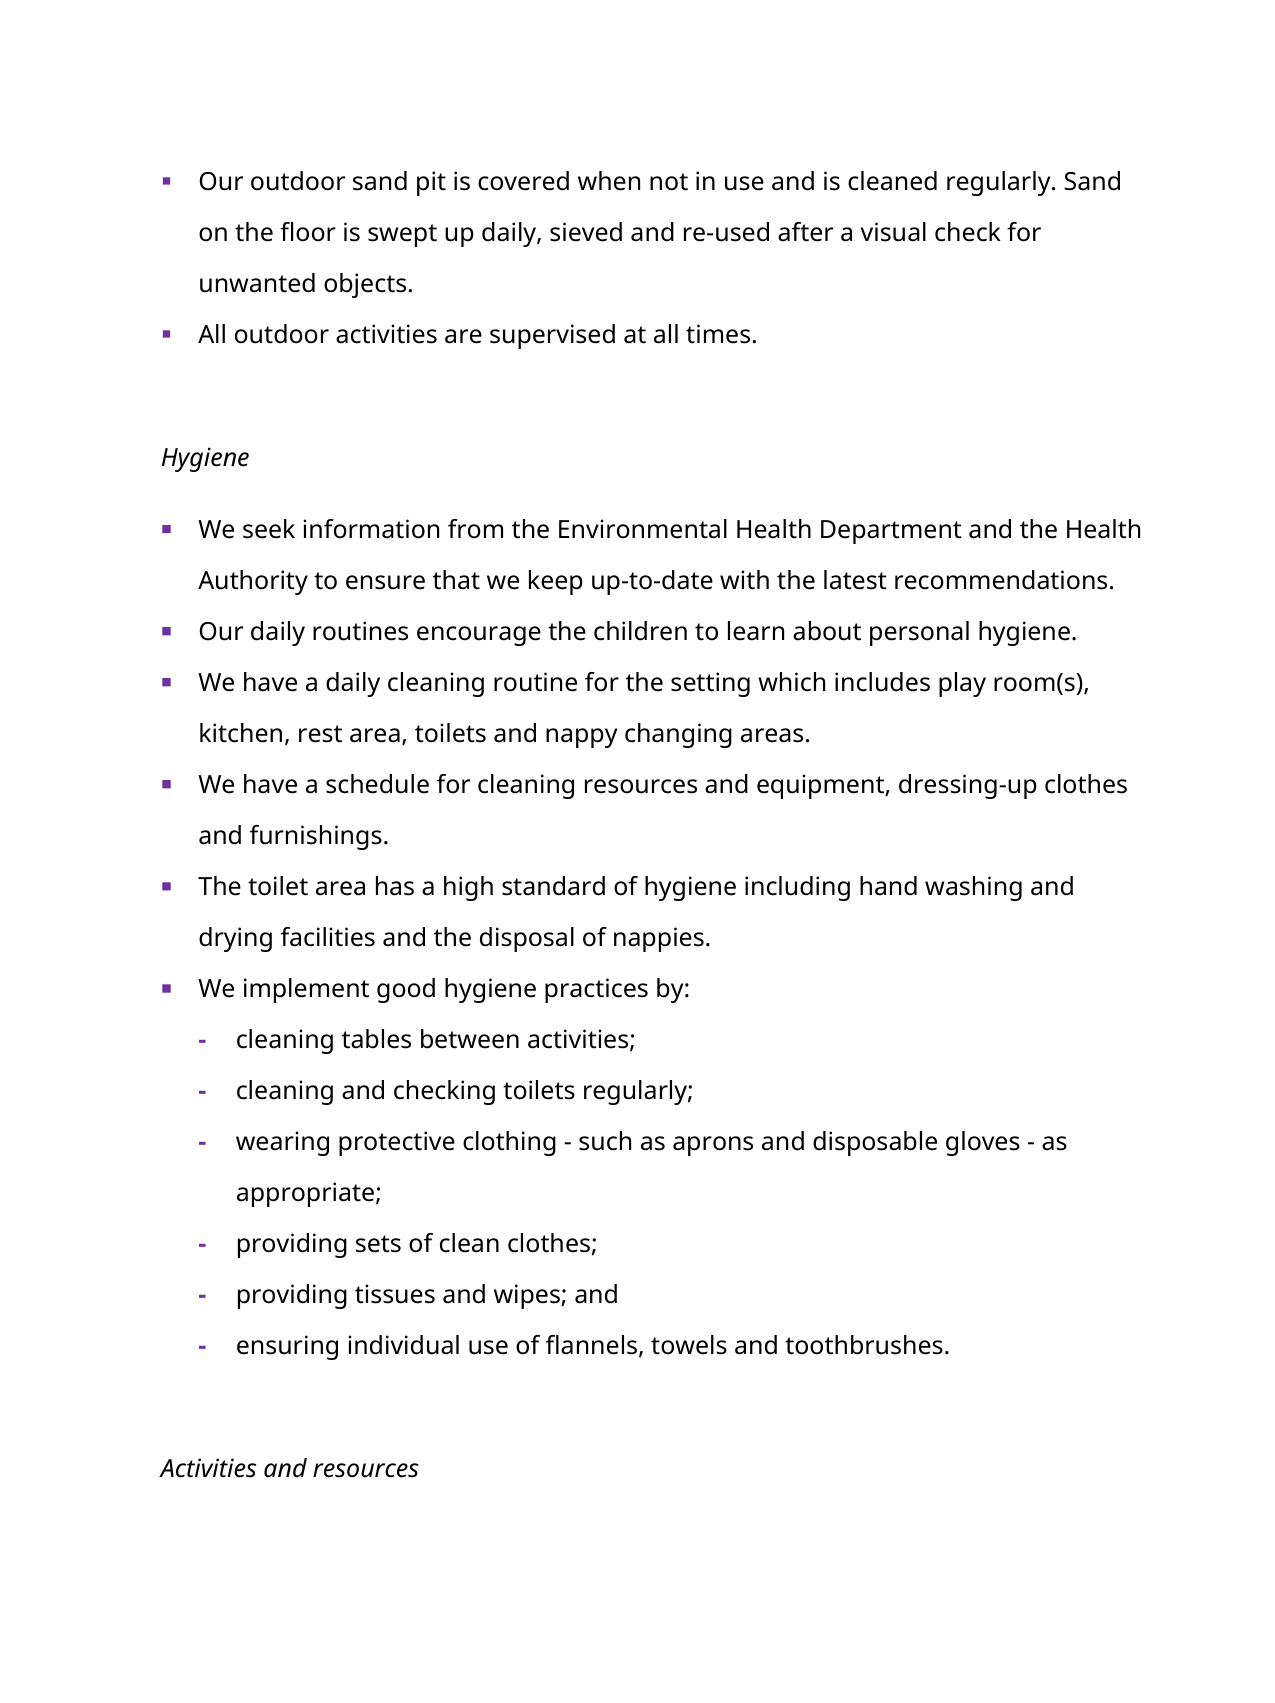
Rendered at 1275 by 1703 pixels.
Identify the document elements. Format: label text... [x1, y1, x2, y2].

text Hygiene [161, 439, 1155, 473]
list Our outdoor sand pit is covered when not in use and is cleaned regularly. Sand on the floor is swept up daily, sieved and re-used after a visual check for unwanted objects. [161, 163, 1155, 299]
list We have a daily cleaning routine for the setting which includes play room(s), kitchen, rest area, toilets and nappy changing areas. [161, 664, 1155, 749]
list providing sets of clean clothes; [198, 1226, 1155, 1260]
list cleaning tables between activities; [198, 1022, 1155, 1056]
list The toilet area has a high standard of hygiene including hand washing and drying facilities and the disposal of nappies. [161, 869, 1155, 954]
list ensuring individual use of flannels, towels and toothbrushes. [198, 1328, 1155, 1362]
list Our daily routines encourage the children to learn about personal hygiene. [161, 613, 1155, 647]
list We seek information from the Environmental Health Department and the Health Authority to ensure that we keep up-to-date with the latest recommendations. [161, 511, 1155, 596]
list All outdoor activities are supervised at all times. [161, 317, 1155, 351]
list We have a schedule for cleaning resources and equipment, dressing-up clothes and furnishings. [161, 767, 1155, 852]
list We implement good hygiene practices by: [161, 971, 1155, 1005]
list providing tissues and wipes; and [198, 1277, 1155, 1311]
text Activities and resources [161, 1451, 1155, 1485]
list wearing protective clothing - such as aprons and disposable gloves - as appropriate; [198, 1124, 1155, 1209]
list cleaning and checking toilets regularly; [198, 1073, 1155, 1107]
